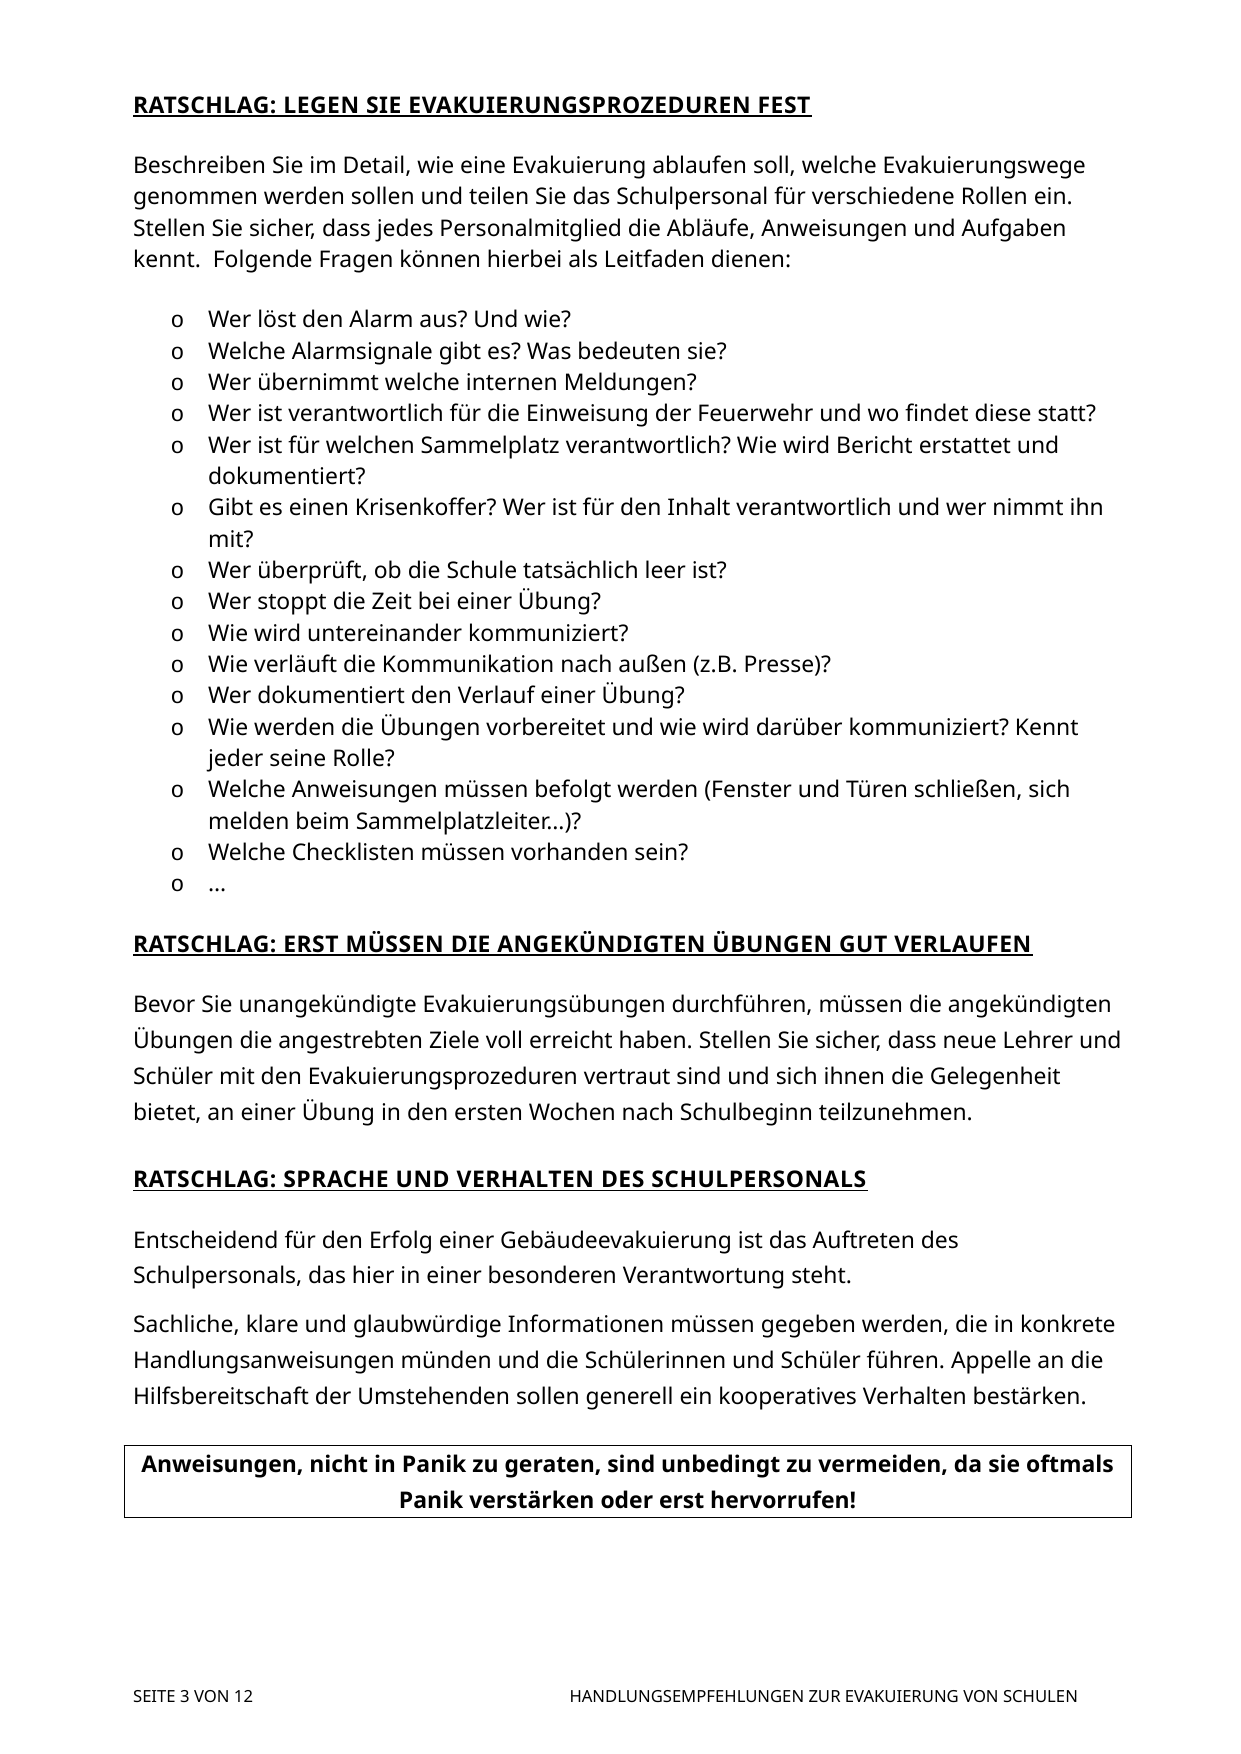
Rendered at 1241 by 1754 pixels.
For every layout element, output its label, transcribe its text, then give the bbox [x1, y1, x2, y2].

list Wer übernimmt welche internen Meldungen? [170, 366, 1122, 397]
list Wer ist für welchen Sammelplatz verantwortlich? Wie wird Bericht erstattet und dokumentiert? [170, 429, 1122, 491]
list Wie wird untereinander kommuniziert? [170, 617, 1122, 648]
text Entscheidend für den Erfolg einer Gebäudeevakuierung ist das Auftreten des Schulpersonals, das hier in einer besonderen Verantwortung steht. [133, 1223, 1122, 1291]
list … [170, 867, 1122, 898]
subtitle ratschlag: Erst müssen die angekündigten Übungen gut verlaufen [133, 928, 1122, 959]
text Sachliche, klare und glaubwürdige Informationen müssen gegeben werden, die in konkrete Handlungsanweisungen münden und die Schülerinnen und Schüler führen. Appelle an die Hilfsbereitschaft der Umstehenden sollen generell ein kooperatives Verhalten bestärken. [133, 1308, 1122, 1411]
subtitle ratschlag: legen sie evakuierungsprozeduren fest [133, 89, 1122, 120]
list Welche Checklisten müssen vorhanden sein? [170, 836, 1122, 867]
text Anweisungen, nicht in Panik zu geraten, sind unbedingt zu vermeiden, da sie oftmals Panik verstärken oder erst hervorrufen! [125, 1446, 1131, 1517]
text Bevor Sie unangekündigte Evakuierungsübungen durchführen, müssen die angekündigten Übungen die angestrebten Ziele voll erreicht haben. Stellen Sie sicher, dass neue Lehrer und Schüler mit den Evakuierungsprozeduren vertraut sind und sich ihnen die Gelegenheit bietet, an einer Übung in den ersten Wochen nach Schulbeginn teilzunehmen. [133, 988, 1122, 1127]
subtitle ratschlag: Sprache und Verhalten des Schulpersonals [133, 1163, 1122, 1194]
list Wer stoppt die Zeit bei einer Übung? [170, 585, 1122, 617]
list Wer ist verantwortlich für die Einweisung der Feuerwehr und wo findet diese statt? [170, 397, 1122, 429]
list Wer dokumentiert den Verlauf einer Übung? [170, 679, 1122, 711]
list Wie verläuft die Kommunikation nach außen (z.B. Presse)? [170, 648, 1122, 679]
list Welche Anweisungen müssen befolgt werden (Fenster und Türen schließen, sich melden beim Sammelplatzleiter…)? [170, 773, 1122, 836]
list Wer überprüft, ob die Schule tatsächlich leer ist? [170, 554, 1122, 585]
list Wie werden die Übungen vorbereitet und wie wird darüber kommuniziert? Kennt jeder seine Rolle? [170, 711, 1122, 773]
list Welche Alarmsignale gibt es? Was bedeuten sie? [170, 334, 1122, 366]
text Beschreiben Sie im Detail, wie eine Evakuierung ablaufen soll, welche Evakuierungswege genommen werden sollen und teilen Sie das Schulpersonal für verschiedene Rollen ein. Stellen Sie sicher, dass jedes Personalmitglied die Abläufe, Anweisungen und Aufgaben kennt. Folgende Fragen können hierbei als Leitfaden dienen: [133, 149, 1122, 274]
list Wer löst den Alarm aus? Und wie? [170, 303, 1122, 334]
list Gibt es einen Krisenkoffer? Wer ist für den Inhalt verantwortlich und wer nimmt ihn mit? [170, 491, 1122, 554]
